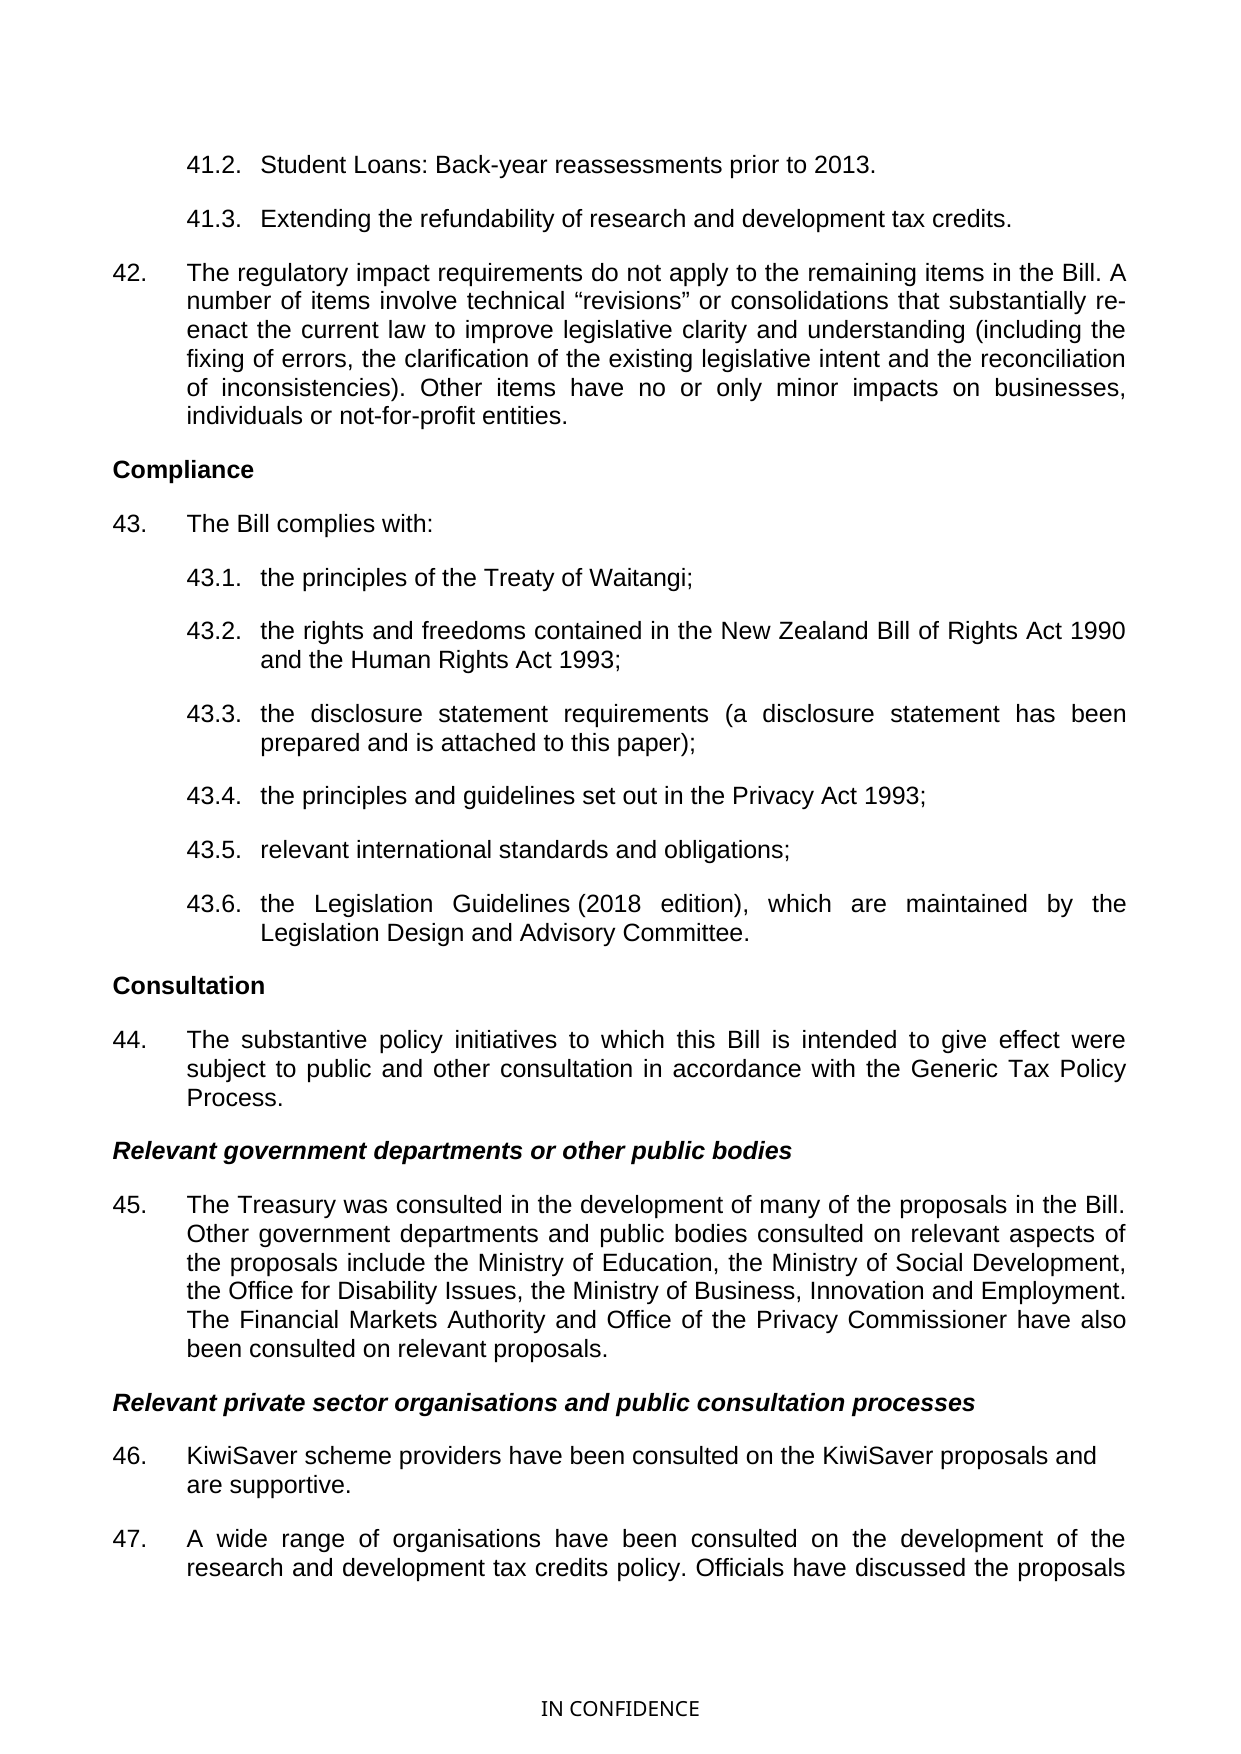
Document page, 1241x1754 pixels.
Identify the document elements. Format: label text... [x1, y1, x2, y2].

list the principles of the Treaty of Waitangi; [186, 562, 1128, 591]
list The substantive policy initiatives to which this Bill is intended to give effect were subject to public and other consultation in accordance with the Generic Tax Policy Process. [112, 1025, 1128, 1111]
text Relevant private sector organisations and public consultation processes [112, 1387, 1128, 1416]
list The regulatory impact requirements do not apply to the remaining items in the Bill. A number of items involve technical “revisions” or consolidations that substantially re-enact the current law to improve legislative clarity and understanding (including the fixing of errors, the clarification of the existing legislative intent and the reconciliation of inconsistencies). Other items have no or only minor impacts on businesses, individuals or not-for-profit entities. [112, 257, 1128, 430]
list relevant international standards and obligations; [186, 835, 1128, 864]
subtitle Consultation [112, 971, 1128, 1000]
list Student Loans: Back-year reassessments prior to 2013. [186, 150, 1128, 179]
list The Treasury was consulted in the development of many of the proposals in the Bill. Other government departments and public bodies consulted on relevant aspects of the proposals include the Ministry of Education, the Ministry of Social Development, the Office for Disability Issues, the Ministry of Business, Innovation and Employment. The Financial Markets Authority and Office of the Privacy Commissioner have also been consulted on relevant proposals. [112, 1190, 1128, 1362]
list The Bill complies with: [112, 509, 1128, 537]
list KiwiSaver scheme providers have been consulted on the KiwiSaver proposals and are supportive. [112, 1441, 1128, 1499]
text Compliance [112, 455, 1128, 484]
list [112, 1524, 1128, 1581]
list Extending the refundability of research and development tax credits. [186, 204, 1128, 232]
list the Legislation Guidelines (2018 edition), which are maintained by the Legislation Design and Advisory Committee. [186, 889, 1128, 946]
list the principles and guidelines set out in the Privacy Act 1993; [186, 781, 1128, 810]
list the rights and freedoms contained in the New Zealand Bill of Rights Act 1990 and the Human Rights Act 1993; [186, 616, 1128, 674]
list the disclosure statement requirements (a disclosure statement has been prepared and is attached to this paper); [186, 699, 1128, 756]
text Relevant government departments or other public bodies [112, 1136, 1128, 1165]
